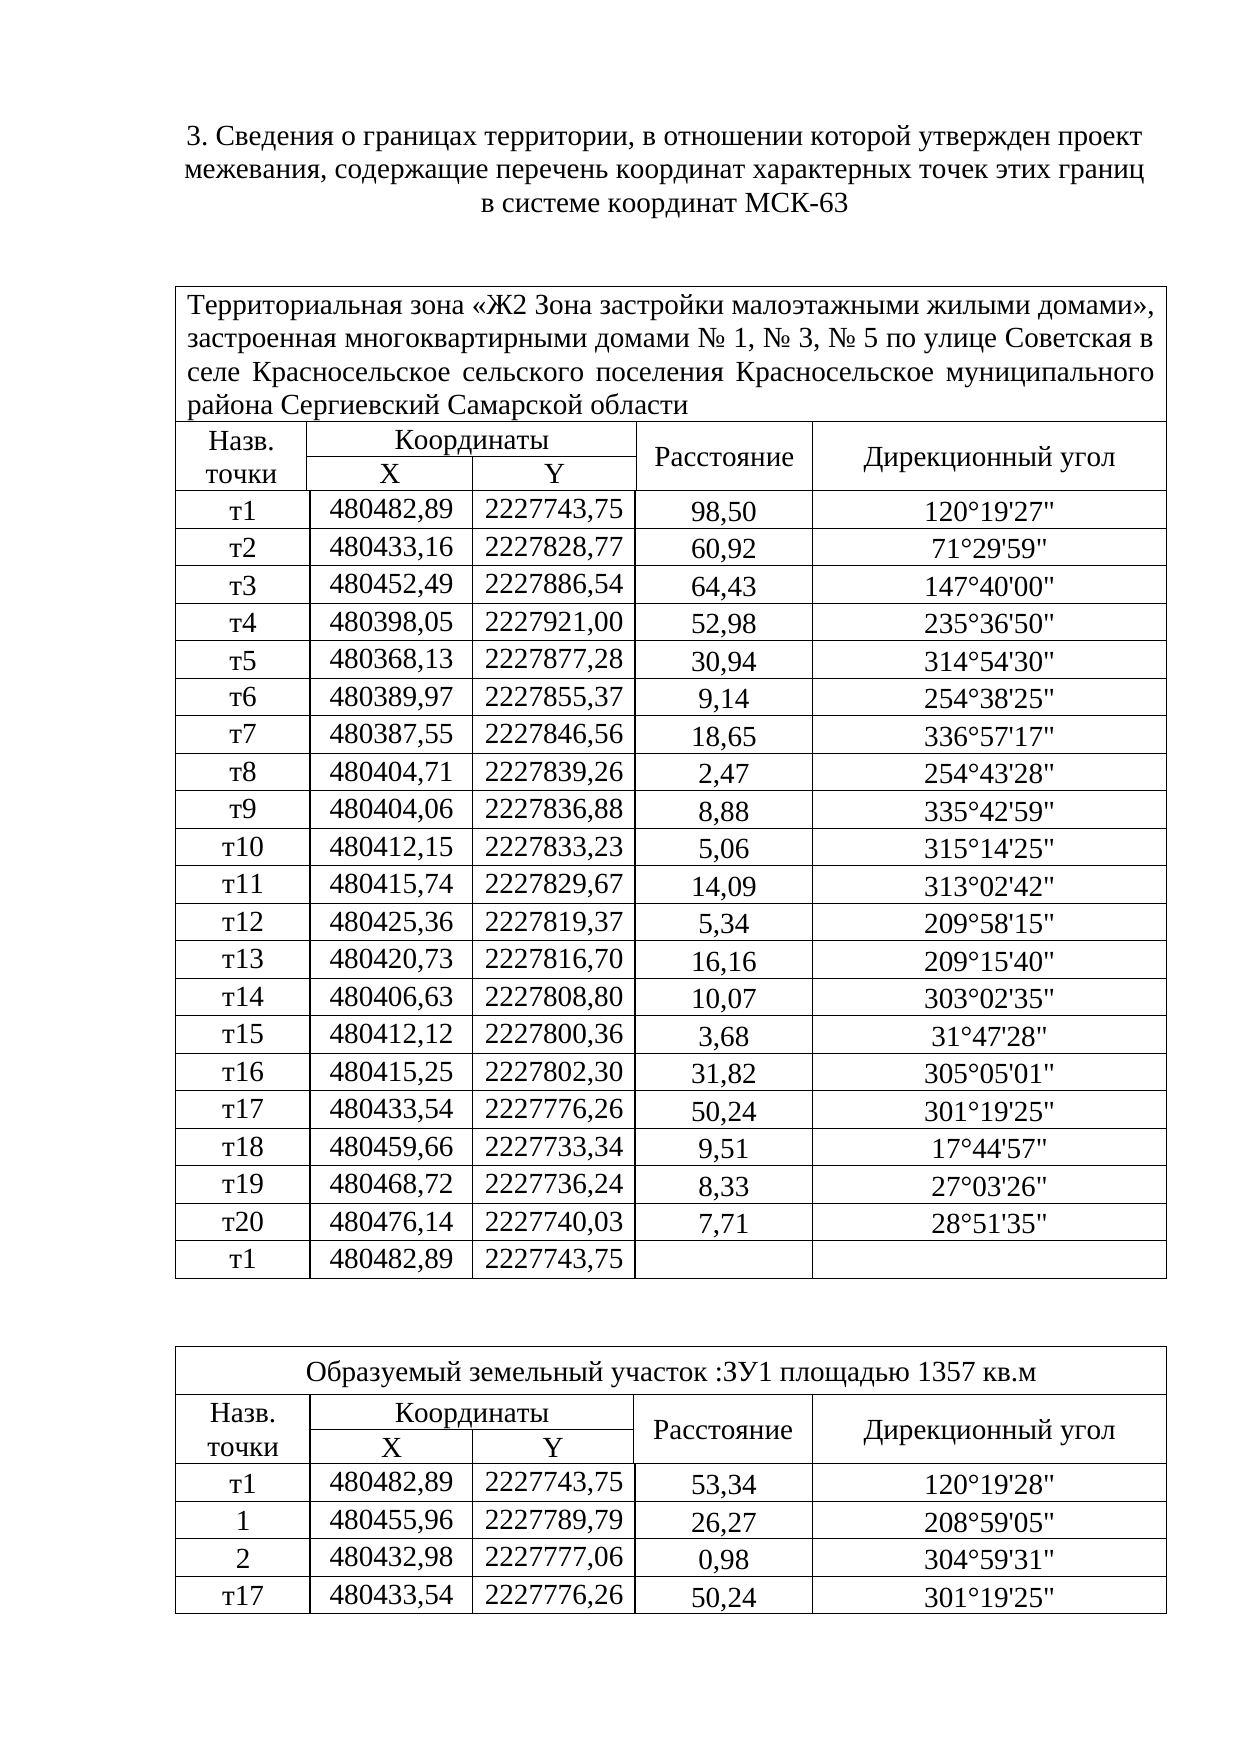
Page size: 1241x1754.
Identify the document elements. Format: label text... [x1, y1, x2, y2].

table_cell т11 [176, 866, 309, 903]
table_cell 5,06 [636, 829, 812, 865]
table_cell 27°03'26" [813, 1166, 1166, 1203]
table_cell 50,24 [636, 1091, 812, 1128]
table_cell 480412,15 [311, 829, 472, 865]
table_cell 480415,25 [311, 1054, 472, 1090]
table_cell 480368,13 [311, 641, 472, 678]
table_cell 2227743,75 [473, 1464, 634, 1501]
table_cell т14 [176, 979, 309, 1015]
table_cell 480404,06 [311, 791, 472, 828]
table_cell [636, 1241, 812, 1278]
table_cell 254°38'25" [813, 679, 1166, 715]
table_cell т1 [176, 1241, 309, 1278]
table_cell 2227886,54 [473, 566, 634, 603]
table_cell Y [473, 457, 636, 490]
table_cell 31,82 [636, 1054, 812, 1090]
table_cell 480404,71 [311, 754, 472, 790]
table_cell 2227855,37 [473, 679, 634, 715]
table_cell 480452,49 [311, 566, 472, 603]
table_cell 7,71 [636, 1204, 812, 1240]
table_cell 313°02'42" [813, 866, 1166, 903]
table_cell 2,47 [636, 754, 812, 790]
table_cell 208°59'05" [813, 1502, 1166, 1538]
table_cell 305°05'01" [813, 1054, 1166, 1090]
table_cell т20 [176, 1204, 309, 1240]
table_cell 336°57'17" [813, 716, 1166, 753]
table_header Образуемый земельный участок :ЗУ1 площадью 1357 кв.м [176, 1347, 1166, 1394]
table_cell 60,92 [636, 529, 812, 565]
table_cell 314°54'30" [813, 641, 1166, 678]
table_cell 50,24 [636, 1577, 812, 1613]
table_cell 9,14 [636, 679, 812, 715]
table_cell 71°29'59" [813, 529, 1166, 565]
table_cell 304°59'31" [813, 1539, 1166, 1576]
table_cell 480387,55 [311, 716, 472, 753]
text 3. Сведения о границах территории, в отношении которой утвержден проект межевания, содержащие перечень координат характерных точек этих границ в системе координат МСК-63 [177, 118, 1152, 219]
table_cell 480425,36 [311, 904, 472, 940]
table_cell 335°42'59" [813, 791, 1166, 828]
table_cell т16 [176, 1054, 309, 1090]
table_cell X [307, 457, 472, 490]
table_cell 14,09 [636, 866, 812, 903]
table_cell 2227819,37 [473, 904, 634, 940]
table_cell 64,43 [636, 566, 812, 603]
table_cell 2227846,56 [473, 716, 634, 753]
table_cell 120°19'28" [813, 1464, 1166, 1501]
table_cell 480432,98 [311, 1539, 472, 1576]
table_cell 2227829,67 [473, 866, 634, 903]
table_cell 2227777,06 [473, 1539, 634, 1576]
table_cell 31°47'28" [813, 1016, 1166, 1053]
table_cell т9 [176, 791, 309, 828]
table_cell 5,34 [636, 904, 812, 940]
table_cell 18,65 [636, 716, 812, 753]
table_cell 2227776,26 [473, 1091, 634, 1128]
table_cell 0,98 [636, 1539, 812, 1576]
table_cell 2227743,75 [473, 491, 634, 528]
table_cell 480482,89 [311, 1241, 472, 1278]
table_cell т6 [176, 679, 309, 715]
table_cell 30,94 [636, 641, 812, 678]
table_cell 2227743,75 [473, 1241, 634, 1278]
table_cell 2227808,80 [473, 979, 634, 1015]
table_cell 53,34 [636, 1464, 812, 1501]
table_cell Расстояние [634, 1395, 812, 1463]
table_cell 480482,89 [311, 1464, 472, 1501]
table_cell 303°02'35" [813, 979, 1166, 1015]
table_cell т5 [176, 641, 309, 678]
table_cell 8,88 [636, 791, 812, 828]
table_cell 2227736,24 [473, 1166, 634, 1203]
table_cell 480398,05 [311, 604, 472, 640]
table_cell 2227921,00 [473, 604, 634, 640]
table_cell 301°19'25" [813, 1091, 1166, 1128]
table_cell Дирекционный угол [813, 422, 1166, 490]
table_cell 3,68 [636, 1016, 812, 1053]
table_cell 52,98 [636, 604, 812, 640]
table_cell X [311, 1430, 472, 1463]
table_cell 254°43'28" [813, 754, 1166, 790]
table_cell 2227800,36 [473, 1016, 634, 1053]
table_cell 8,33 [636, 1166, 812, 1203]
table_cell 480433,54 [311, 1577, 472, 1613]
table_cell т3 [176, 566, 309, 603]
table_cell 2227776,26 [473, 1577, 634, 1613]
table_cell т17 [176, 1091, 309, 1128]
table_cell 2227833,23 [473, 829, 634, 865]
table_cell т1 [176, 1464, 309, 1501]
table_cell т17 [176, 1577, 309, 1613]
table_cell 2227828,77 [473, 529, 634, 565]
table_cell Дирекционный угол [813, 1395, 1166, 1463]
table_cell 480468,72 [311, 1166, 472, 1203]
table_cell т1 [176, 491, 309, 528]
table_cell т13 [176, 941, 309, 978]
table_cell [813, 1241, 1166, 1278]
table_cell 17°44'57" [813, 1129, 1166, 1165]
table_cell т19 [176, 1166, 309, 1203]
table_cell Координаты [307, 422, 636, 456]
table_cell т8 [176, 754, 309, 790]
table_cell 2227839,26 [473, 754, 634, 790]
table_header Территориальная зона «Ж2 Зона застройки малоэтажными жилыми домами», застроенная многоквартирными домами № 1, № 3, № 5 по улице Советская в селе Красносельское сельского поселения Красносельское муниципального района Сергиевский Самарской области [176, 287, 1166, 421]
table_cell 2227740,03 [473, 1204, 634, 1240]
table_cell т7 [176, 716, 309, 753]
table_cell 301°19'25" [813, 1577, 1166, 1613]
table_cell 480420,73 [311, 941, 472, 978]
table_cell 480389,97 [311, 679, 472, 715]
table_cell 209°15'40" [813, 941, 1166, 978]
table_cell 480406,63 [311, 979, 472, 1015]
table_cell 480433,54 [311, 1091, 472, 1128]
table_cell 26,27 [636, 1502, 812, 1538]
table_cell 9,51 [636, 1129, 812, 1165]
table_cell 2227789,79 [473, 1502, 634, 1538]
table_cell 2227802,30 [473, 1054, 634, 1090]
table_cell Координаты [311, 1395, 633, 1429]
table_cell т4 [176, 604, 309, 640]
table_cell 480415,74 [311, 866, 472, 903]
table_cell т18 [176, 1129, 309, 1165]
table_cell т15 [176, 1016, 309, 1053]
table_cell 480459,66 [311, 1129, 472, 1165]
table_cell 315°14'25" [813, 829, 1166, 865]
table_cell 480433,16 [311, 529, 472, 565]
table_cell 480412,12 [311, 1016, 472, 1053]
table_cell 480455,96 [311, 1502, 472, 1538]
table_cell 480476,14 [311, 1204, 472, 1240]
table_cell 2227733,34 [473, 1129, 634, 1165]
table_cell Расстояние [637, 422, 812, 490]
table_cell т2 [176, 529, 309, 565]
table_cell Назв. точки [176, 422, 306, 490]
table_cell 98,50 [636, 491, 812, 528]
table_cell 480482,89 [311, 491, 472, 528]
table_cell 235°36'50" [813, 604, 1166, 640]
table_cell 209°58'15" [813, 904, 1166, 940]
table_cell 1 [176, 1502, 309, 1538]
table_cell 147°40'00" [813, 566, 1166, 603]
table_cell Y [473, 1430, 633, 1463]
table_cell 2227836,88 [473, 791, 634, 828]
table_cell 120°19'27" [813, 491, 1166, 528]
table_cell 16,16 [636, 941, 812, 978]
table_cell 2227816,70 [473, 941, 634, 978]
table_cell т12 [176, 904, 309, 940]
table_cell т10 [176, 829, 309, 865]
table_cell 2227877,28 [473, 641, 634, 678]
table_cell 2 [176, 1539, 309, 1576]
table_cell Назв. точки [176, 1395, 309, 1463]
table_cell 28°51'35" [813, 1204, 1166, 1240]
table_cell 10,07 [636, 979, 812, 1015]
